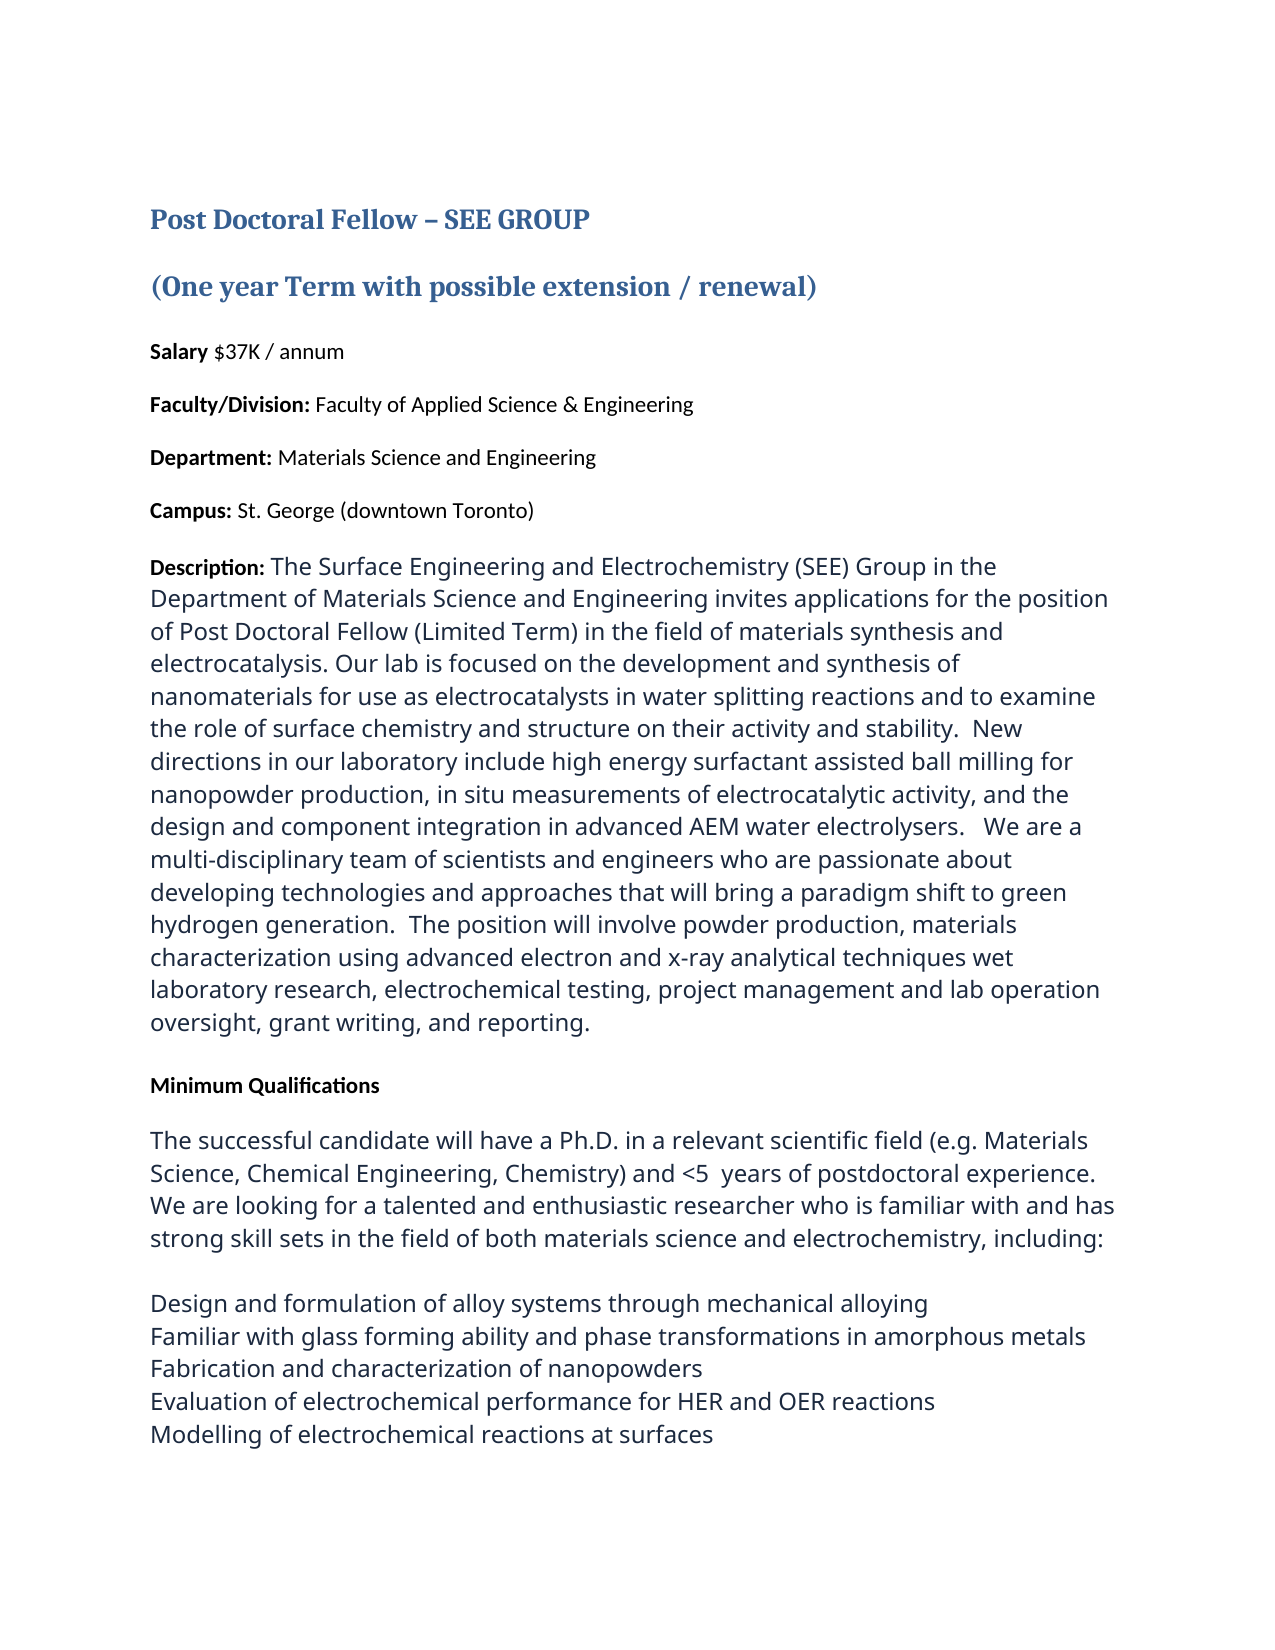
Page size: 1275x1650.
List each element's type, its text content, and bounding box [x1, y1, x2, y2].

text Description: The Surface Engineering and Electrochemistry (SEE) Group in the Department of Materials Science and Engineering invites applications for the position of Post Doctoral Fellow (Limited Term) in the field of materials synthesis and electrocatalysis. Our lab is focused on the development and synthesis of nanomaterials for use as electrocatalysts in water splitting reactions and to examine the role of surface chemistry and structure on their activity and stability. New directions in our laboratory include high energy surfactant assisted ball milling for nanopowder production, in situ measurements of electrocatalytic activity, and the design and component integration in advanced AEM water electrolysers. We are a multi-disciplinary team of scientists and engineers who are passionate about developing technologies and approaches that will bring a paradigm shift to green hydrogen generation. The position will involve powder production, materials characterization using advanced electron and x-ray analytical techniques wet laboratory research, electrochemical testing, project management and lab operation oversight, grant writing, and reporting. [150, 549, 1125, 1038]
subtitle Post Doctoral Fellow – SEE GROUP [150, 203, 1125, 237]
text Campus: St. George (downtown Toronto) [150, 496, 1125, 524]
text Familiar with glass forming ability and phase transformations in amorphous metals [150, 1319, 1125, 1352]
text Minimum Qualifications [150, 1071, 1125, 1099]
text Department: Materials Science and Engineering [150, 443, 1125, 471]
text Design and formulation of alloy systems through mechanical alloying [150, 1287, 1125, 1319]
text Evaluation of electrochemical performance for HER and OER reactions [150, 1385, 1125, 1417]
text Modelling of electrochemical reactions at surfaces [150, 1417, 1125, 1450]
text Salary $37K / annum [150, 337, 1125, 365]
text Fabrication and characterization of nanopowders [150, 1352, 1125, 1385]
text Faculty/Division: Faculty of Applied Science & Engineering [150, 390, 1125, 418]
text The successful candidate will have a Ph.D. in a relevant scientific field (e.g. Materials Science, Chemical Engineering, Chemistry) and <5 years of postdoctoral experience. We are looking for a talented and enthusiastic researcher who is familiar with and has strong skill sets in the field of both materials science and electrochemistry, including: [150, 1124, 1125, 1254]
subtitle (One year Term with possible extension / renewal) [150, 270, 1125, 304]
